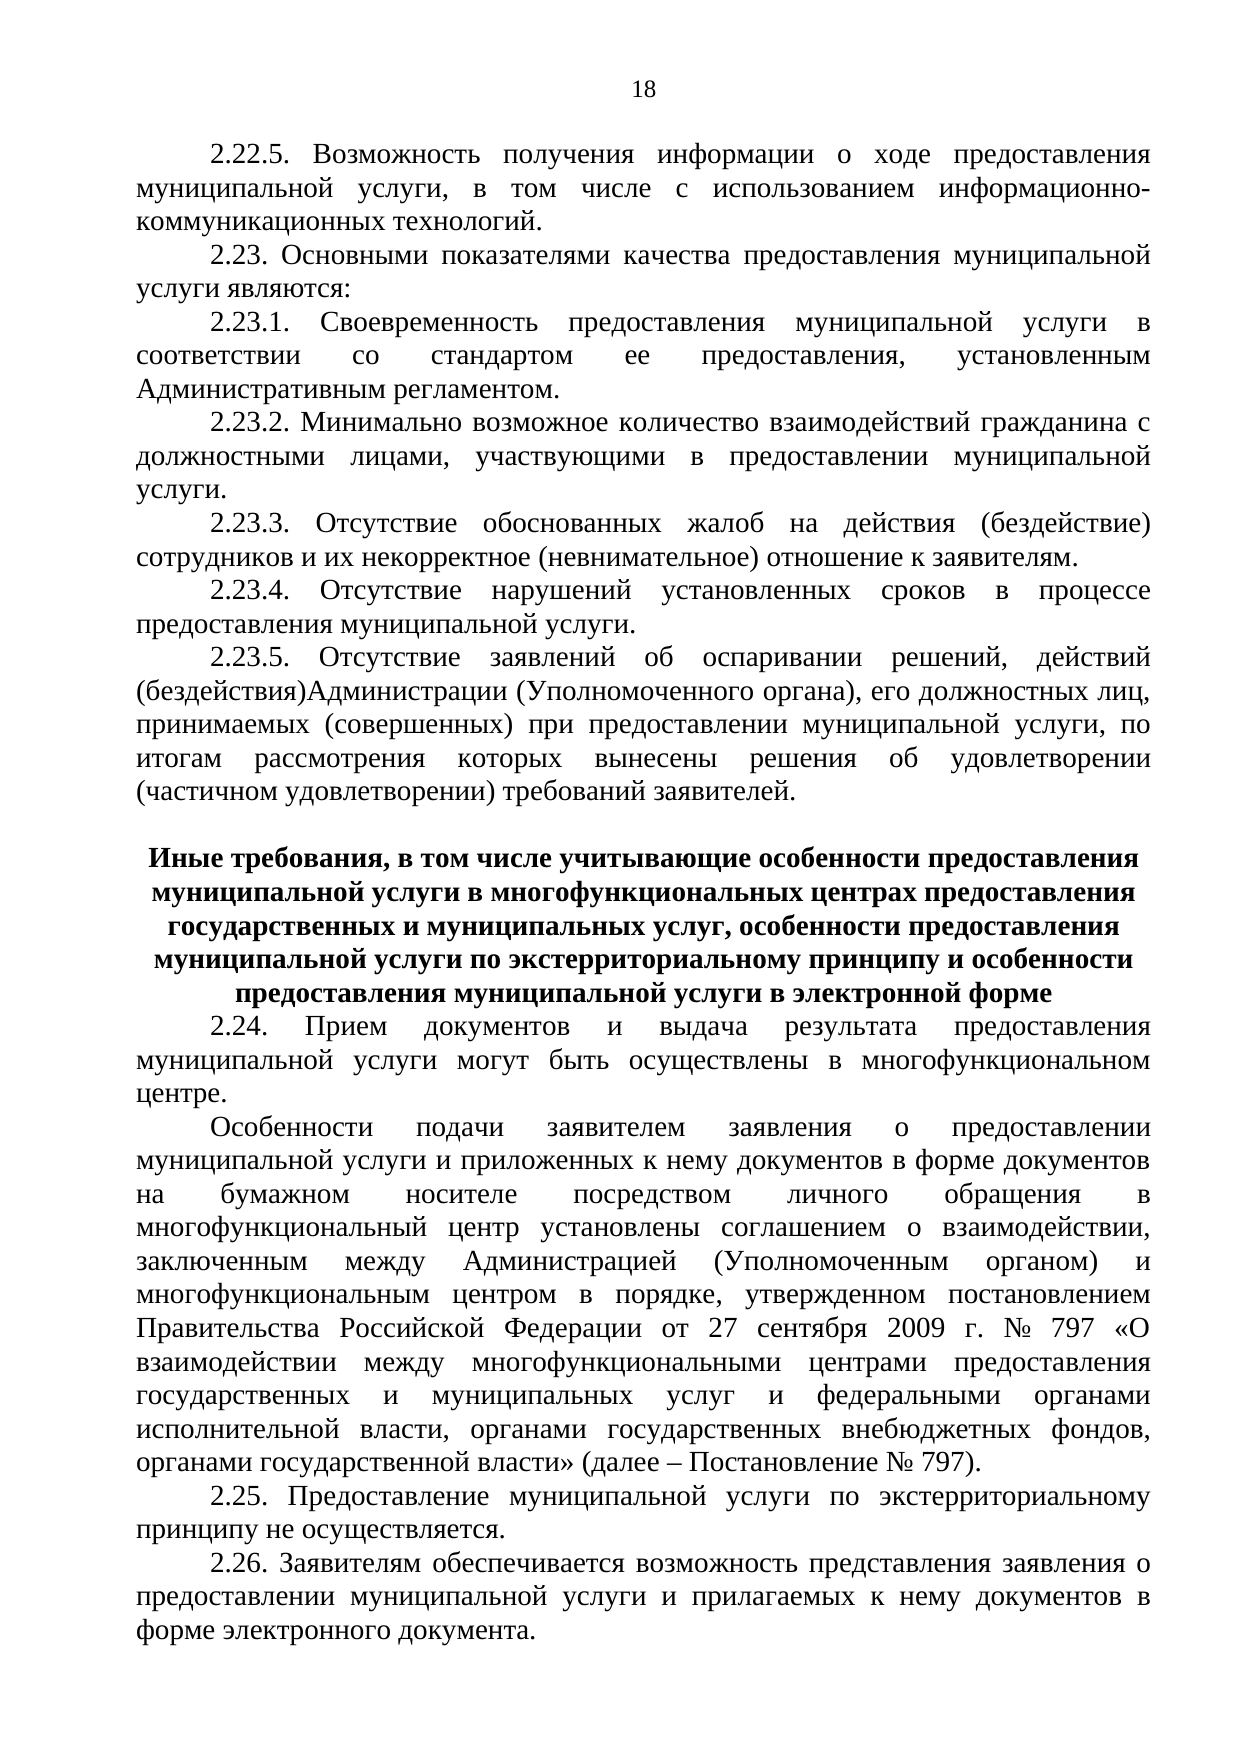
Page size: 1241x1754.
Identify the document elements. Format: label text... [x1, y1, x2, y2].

text Особенности подачи заявителем заявления о предоставлении муниципальной услуги и приложенных к нему документов в форме документов на бумажном носителе посредством личного обращения в многофункциональный центр установлены соглашением о взаимодействии, заключенным между Администрацией (Уполномоченным органом) и многофункциональным центром в порядке, утвержденном постановлением Правительства Российской Федерации от 27 сентября 2009 г. № 797 «О взаимодействии между многофункциональными центрами предоставления государственных и муниципальных услуг и федеральными органами исполнительной власти, органами государственных внебюджетных фондов, органами государственной власти» (далее – Постановление № 797). [136, 1109, 1152, 1478]
text 2.23.3. Отсутствие обоснованных жалоб на действия (бездействие) сотрудников и их некорректное (невнимательное) отношение к заявителям. [136, 505, 1152, 572]
text 2.22.5. Возможность получения информации о ходе предоставления муниципальной услуги, в том числе с использованием информационно-коммуникационных технологий. [136, 136, 1152, 237]
text Иные требования, в том числе учитывающие особенности предоставления муниципальной услуги в многофункциональных центрах предоставления государственных и муниципальных услуг, особенности предоставления муниципальной услуги по экстерриториальному принципу и особенности предоставления муниципальной услуги в электронной форме [136, 841, 1152, 1008]
text 2.23.4. Отсутствие нарушений установленных сроков в процессе предоставления муниципальной услуги. [136, 572, 1152, 639]
text 2.23.2. Минимально возможное количество взаимодействий гражданина с должностными лицами, участвующими в предоставлении муниципальной услуги. [136, 404, 1152, 505]
text 2.23.1. Своевременность предоставления муниципальной услуги в соответствии со стандартом ее предоставления, установленным Административным регламентом. [136, 304, 1152, 404]
text 2.26. Заявителям обеспечивается возможность представления заявления о предоставлении муниципальной услуги и прилагаемых к нему документов в форме электронного документа. [136, 1545, 1152, 1646]
text 2.24. Прием документов и выдача результата предоставления муниципальной услуги могут быть осуществлены в многофункциональном центре. [136, 1008, 1152, 1109]
text 2.23. Основными показателями качества предоставления муниципальной услуги являются: [136, 237, 1152, 304]
text 2.23.5. Отсутствие заявлений об оспаривании решений, действий (бездействия)Администрации (Уполномоченного органа), его должностных лиц, принимаемых (совершенных) при предоставлении муниципальной услуги, по итогам рассмотрения которых вынесены решения об удовлетворении (частичном удовлетворении) требований заявителей. [136, 639, 1152, 807]
text 2.25. Предоставление муниципальной услуги по экстерриториальному принципу не осуществляется. [136, 1478, 1152, 1545]
